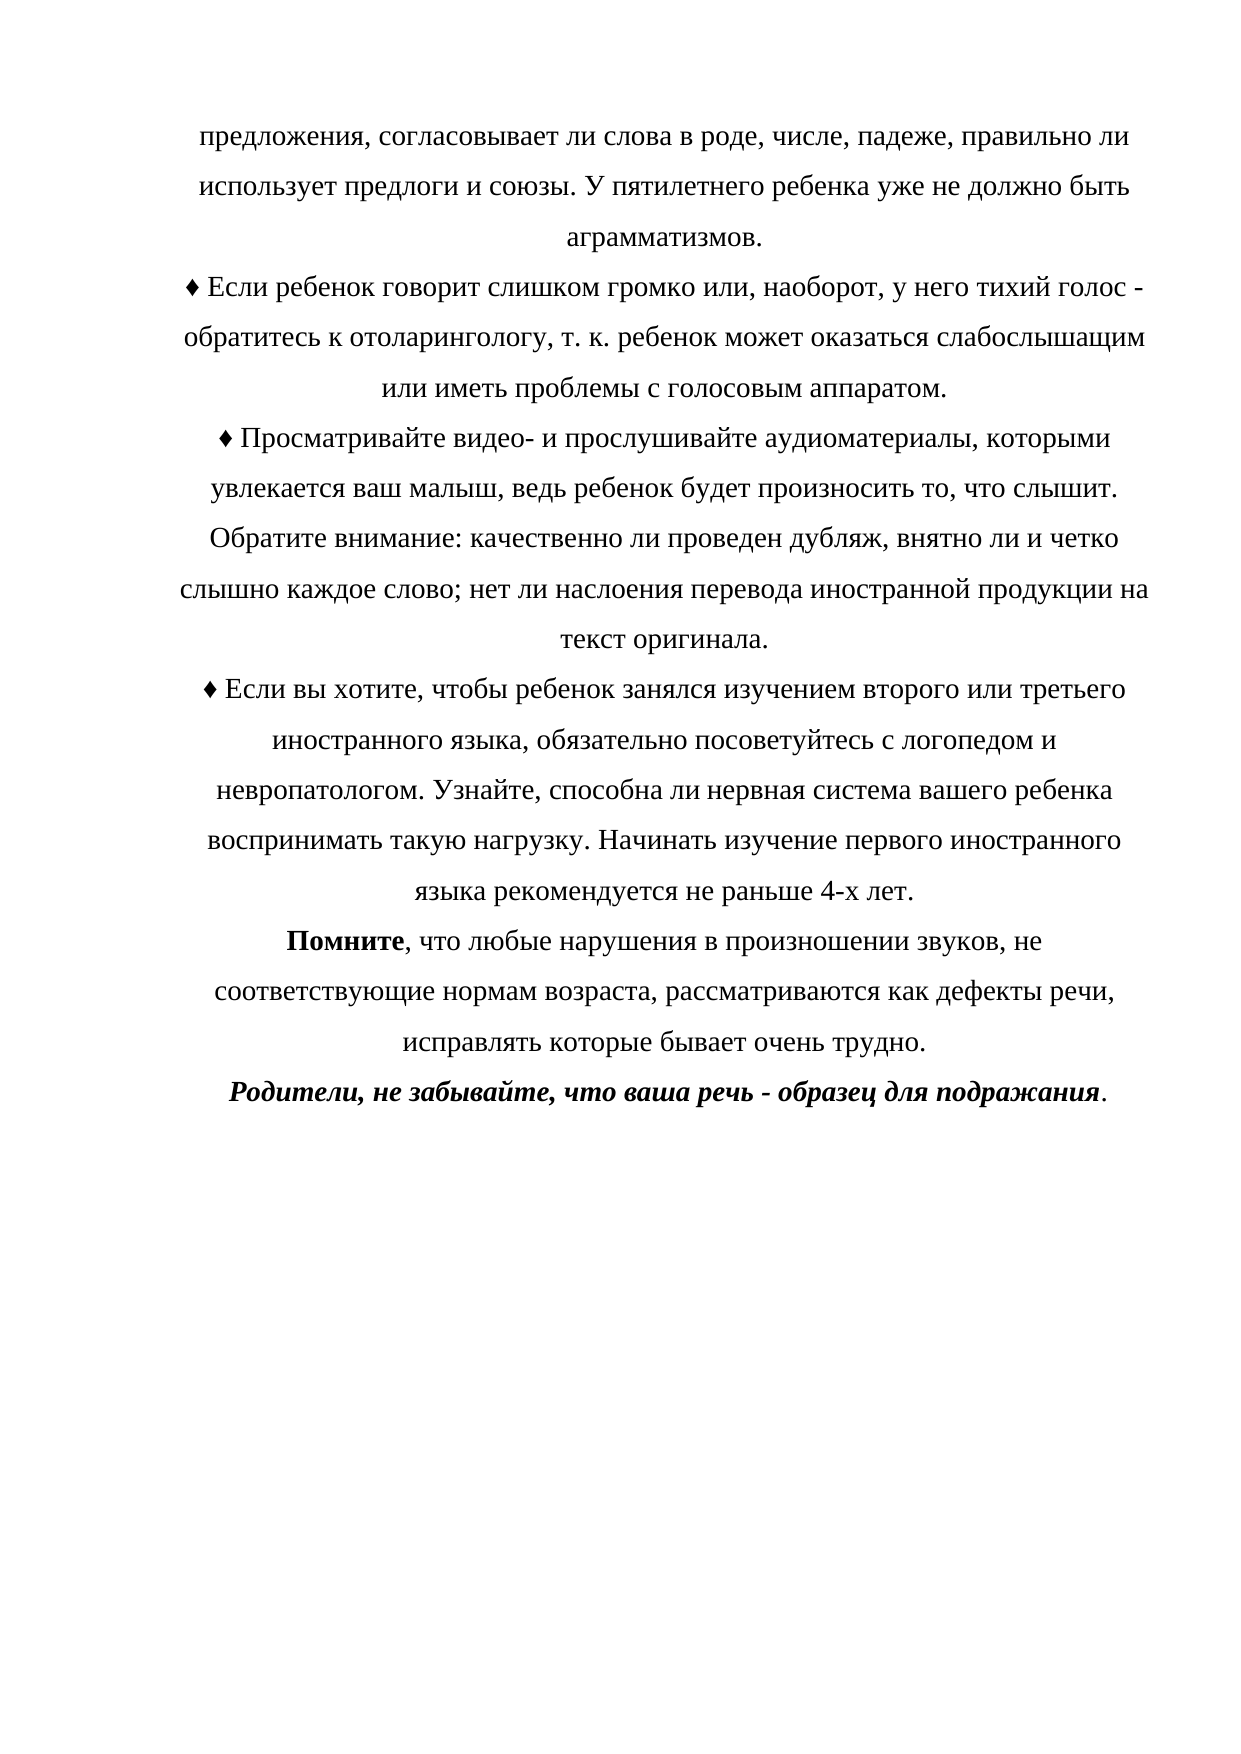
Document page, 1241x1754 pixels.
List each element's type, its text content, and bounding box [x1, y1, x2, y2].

text Помните, что любые нарушения в произношении звуков, не соответствующие нормам возраста, рассматриваются как дефекты речи, исправлять которые бывает очень трудно. [177, 923, 1152, 1057]
text ♦ Просматривайте видео- и прослушивайте аудиоматериалы, которыми увлекается ваш малыш, ведь ребенок будет произносить то, что слышит. Обратите внимание: качественно ли проведен дубляж, внятно ли и четко слышно каждое слово; нет ли наслоения перевода иностранной продукции на текст оригинала. ♦ Если вы хотите, чтобы ребенок занялся изучением второго или третьего иностранного языка, обязательно посоветуйтесь с логопедом и невропатологом. Узнайте, способна ли нервная система вашего ребенка воспринимать такую нагрузку. Начинать изучение первого иностранного языка рекомендуется не раньше 4-х лет. [177, 420, 1152, 906]
text Родители, не забывайте, что ваша речь - образец для подражания. [177, 1074, 1152, 1108]
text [177, 118, 1152, 252]
text ♦ Если ребенок говорит слишком громко или, наоборот, у него тихий голос - обратитесь к отоларингологу, т. к. ребенок может оказаться слабослышащим или иметь проблемы с голосовым аппаратом. [177, 269, 1152, 403]
